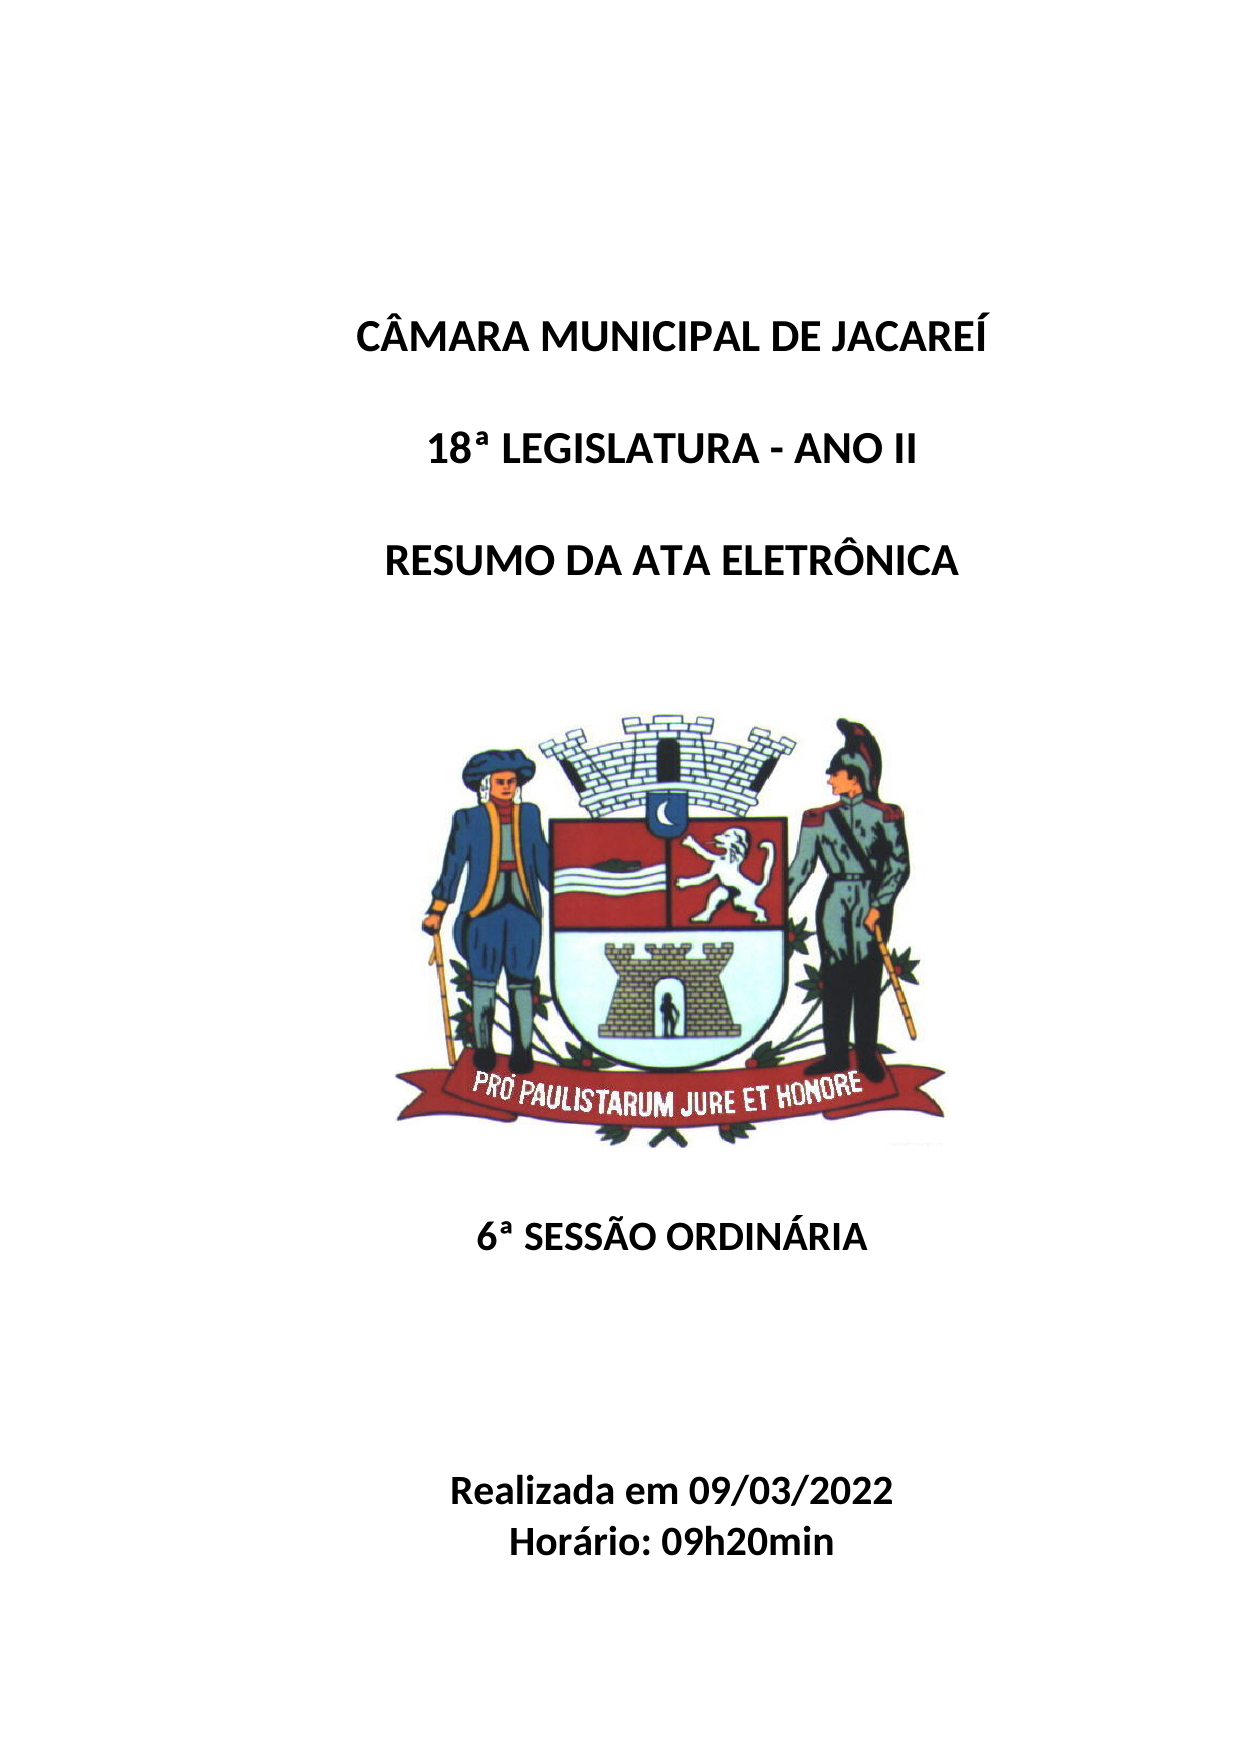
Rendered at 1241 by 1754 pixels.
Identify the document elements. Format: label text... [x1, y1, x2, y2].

text Horário: 09h20min [192, 1515, 1152, 1566]
text Realizada em 09/03/2022 [192, 1464, 1152, 1515]
text 6ª SESSÃO ORDINÁRIA [192, 1210, 1152, 1261]
text RESUMO DA ATA ELETRÔNICA [192, 531, 1152, 587]
text CÂMARA MUNICIPAL DE JACAREÍ [192, 307, 1152, 363]
picture [394, 711, 949, 1148]
text 18ª LEGISLATURA - ANO II [192, 419, 1152, 475]
